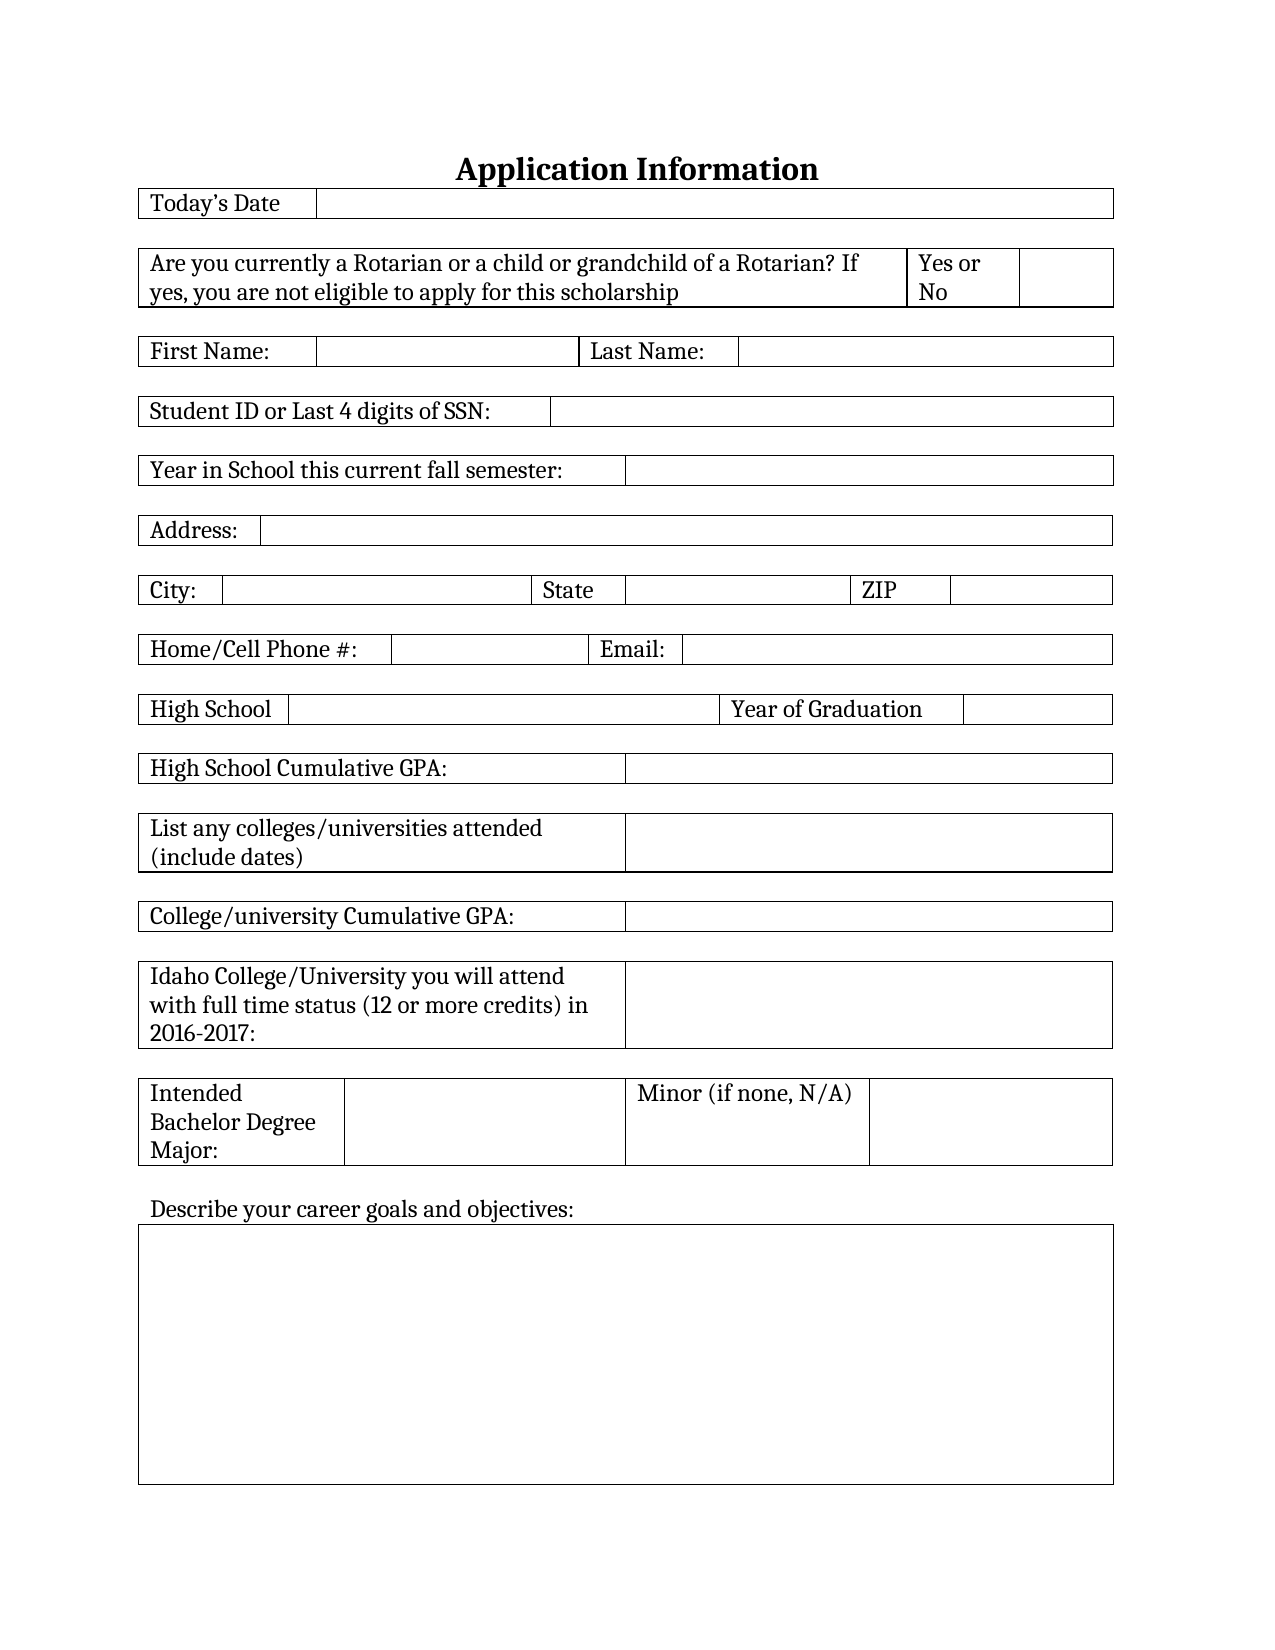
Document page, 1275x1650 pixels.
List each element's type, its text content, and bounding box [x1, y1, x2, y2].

table_header Address: [139, 516, 260, 545]
table_header [626, 456, 1113, 485]
table_header [317, 189, 1113, 218]
table_header [223, 576, 531, 604]
table_header First Name: [139, 337, 316, 366]
table_header Minor (if none, N/A) [626, 1079, 869, 1165]
table_header [626, 902, 1112, 931]
table_header Intended Bachelor Degree Major: [139, 1079, 344, 1165]
table_header City: [139, 576, 222, 604]
table_header [345, 1079, 625, 1165]
table_header [261, 516, 1112, 545]
table_header [964, 695, 1112, 723]
table_header [317, 337, 578, 366]
table_header High School Cumulative GPA: [139, 754, 625, 783]
table_header College/university Cumulative GPA: [139, 902, 625, 931]
table_header [139, 1225, 1113, 1483]
table_header [626, 754, 1112, 783]
table_header Idaho College/University you will attend with full time status (12 or more credits) in 2016-2017: [139, 962, 625, 1048]
table_header List any colleges/universities attended (include dates) [139, 814, 625, 871]
table_header Yes or No [908, 249, 1019, 306]
table_header [626, 962, 1112, 1048]
table_header [626, 576, 850, 604]
table_header Are you currently a Rotarian or a child or grandchild of a Rotarian? If yes, you are not eligible to apply for this scholarship [139, 249, 906, 306]
table_header Email: [589, 635, 682, 664]
table_header High School [139, 695, 288, 723]
table_header [626, 814, 1112, 871]
table_header [683, 635, 1112, 664]
table_header [951, 576, 1112, 604]
table_header [289, 695, 719, 723]
table_header ZIP [851, 576, 950, 604]
table_header Year in School this current fall semester: [139, 456, 625, 485]
table_header [1020, 249, 1113, 306]
text Application Information [150, 150, 1125, 188]
table_header State [532, 576, 625, 604]
table_header Student ID or Last 4 digits of SSN: [139, 397, 550, 426]
table_header [551, 397, 1113, 426]
table_header [870, 1079, 1112, 1165]
table_header Last Name: [580, 337, 738, 366]
table_header Today’s Date [139, 189, 316, 218]
text Describe your career goals and objectives: [150, 1195, 1125, 1224]
table_header Home/Cell Phone #: [139, 635, 391, 664]
table_header [739, 337, 1113, 366]
table_header [392, 635, 588, 664]
table_header Year of Graduation [720, 695, 963, 723]
